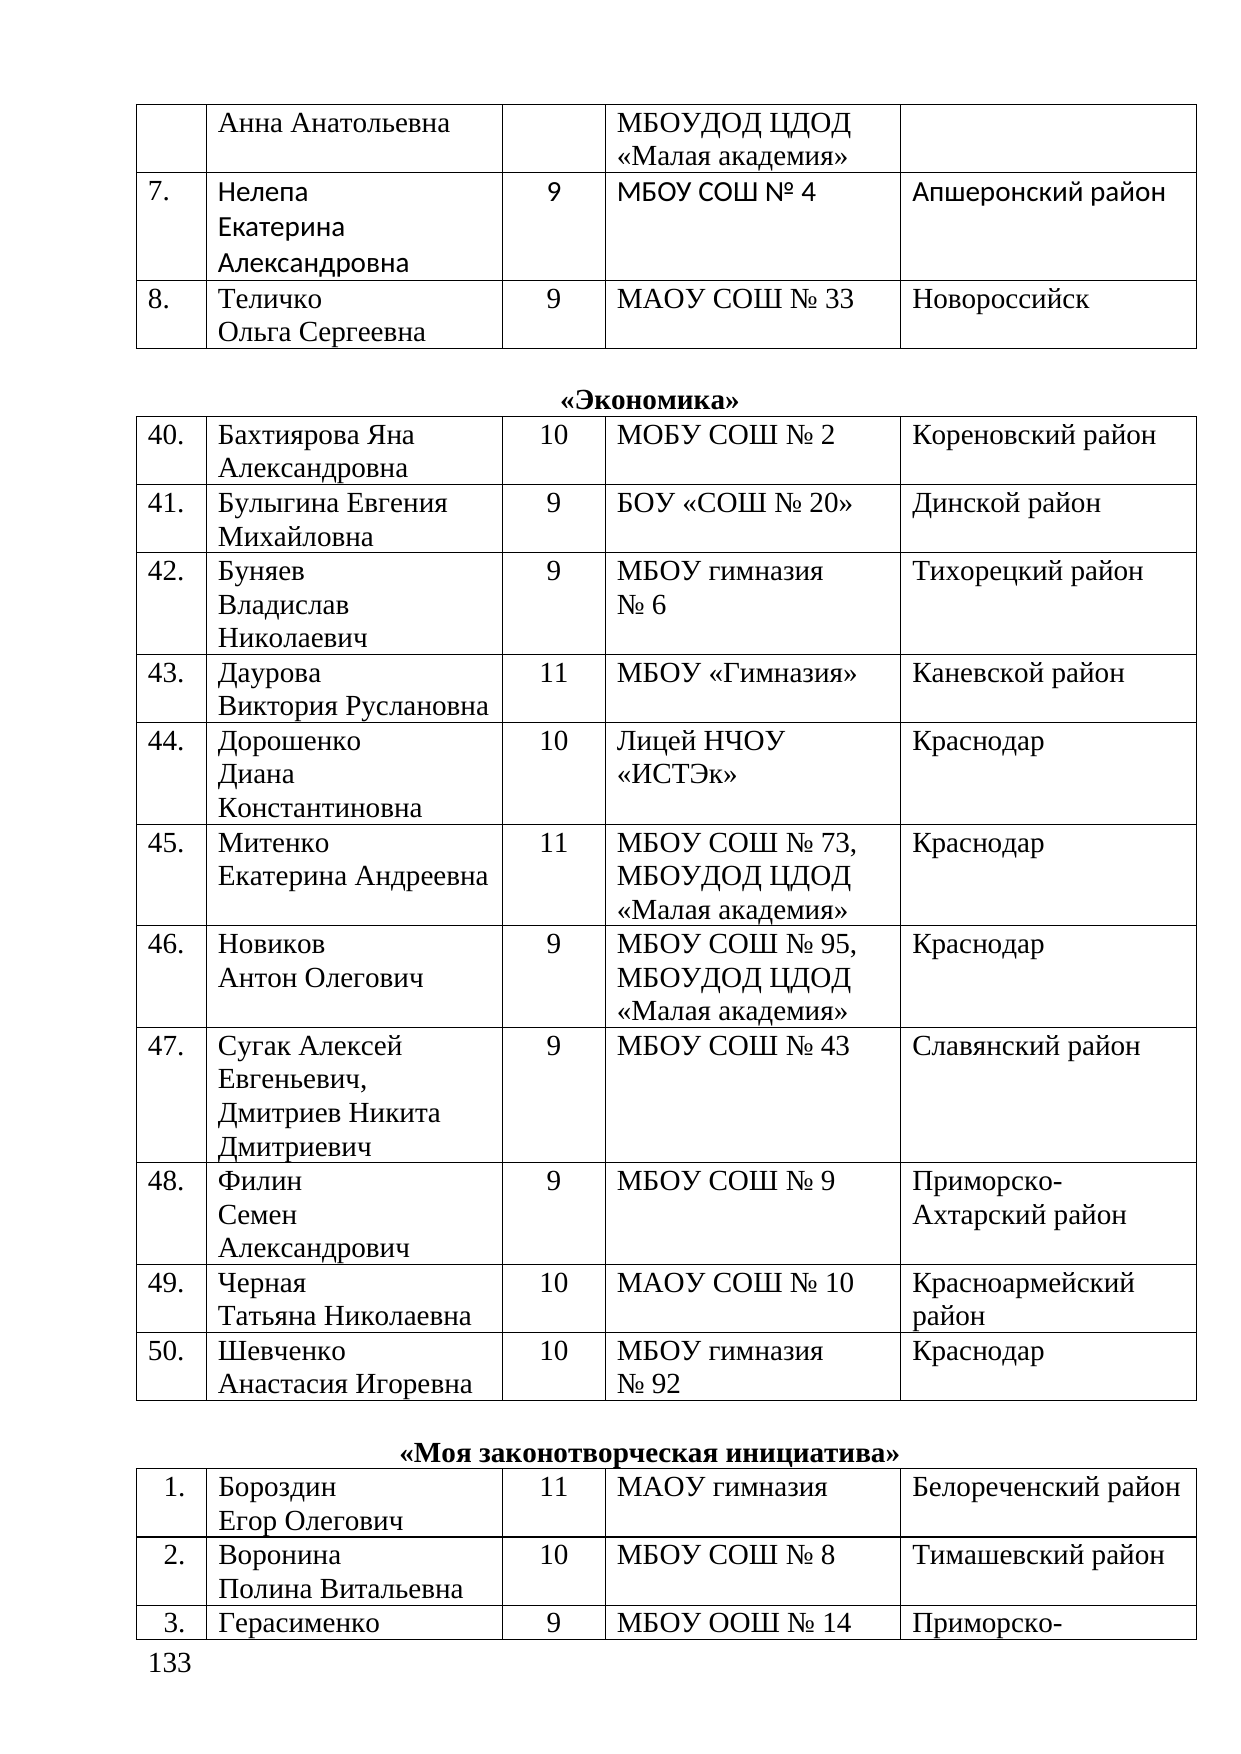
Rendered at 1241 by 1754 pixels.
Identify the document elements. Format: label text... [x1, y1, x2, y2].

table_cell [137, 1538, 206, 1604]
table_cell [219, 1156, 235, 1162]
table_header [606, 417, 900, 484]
text «Моя законотворческая инициатива» [148, 1435, 1152, 1468]
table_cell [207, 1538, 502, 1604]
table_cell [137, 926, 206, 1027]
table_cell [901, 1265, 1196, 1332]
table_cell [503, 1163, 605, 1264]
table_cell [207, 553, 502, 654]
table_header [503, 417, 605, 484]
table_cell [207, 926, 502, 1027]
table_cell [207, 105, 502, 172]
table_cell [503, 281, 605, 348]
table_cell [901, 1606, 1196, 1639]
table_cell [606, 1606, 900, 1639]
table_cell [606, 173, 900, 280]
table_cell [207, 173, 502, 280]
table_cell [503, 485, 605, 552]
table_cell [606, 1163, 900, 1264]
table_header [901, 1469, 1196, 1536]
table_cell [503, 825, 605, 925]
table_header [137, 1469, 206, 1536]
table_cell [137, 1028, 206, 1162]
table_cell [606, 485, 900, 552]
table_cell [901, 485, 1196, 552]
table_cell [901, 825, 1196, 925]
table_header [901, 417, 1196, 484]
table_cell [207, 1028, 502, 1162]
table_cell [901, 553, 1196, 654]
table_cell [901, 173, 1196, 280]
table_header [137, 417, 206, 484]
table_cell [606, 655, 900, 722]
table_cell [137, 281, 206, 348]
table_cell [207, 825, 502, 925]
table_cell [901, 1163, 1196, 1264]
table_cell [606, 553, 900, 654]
text «Экономика» [148, 382, 1152, 416]
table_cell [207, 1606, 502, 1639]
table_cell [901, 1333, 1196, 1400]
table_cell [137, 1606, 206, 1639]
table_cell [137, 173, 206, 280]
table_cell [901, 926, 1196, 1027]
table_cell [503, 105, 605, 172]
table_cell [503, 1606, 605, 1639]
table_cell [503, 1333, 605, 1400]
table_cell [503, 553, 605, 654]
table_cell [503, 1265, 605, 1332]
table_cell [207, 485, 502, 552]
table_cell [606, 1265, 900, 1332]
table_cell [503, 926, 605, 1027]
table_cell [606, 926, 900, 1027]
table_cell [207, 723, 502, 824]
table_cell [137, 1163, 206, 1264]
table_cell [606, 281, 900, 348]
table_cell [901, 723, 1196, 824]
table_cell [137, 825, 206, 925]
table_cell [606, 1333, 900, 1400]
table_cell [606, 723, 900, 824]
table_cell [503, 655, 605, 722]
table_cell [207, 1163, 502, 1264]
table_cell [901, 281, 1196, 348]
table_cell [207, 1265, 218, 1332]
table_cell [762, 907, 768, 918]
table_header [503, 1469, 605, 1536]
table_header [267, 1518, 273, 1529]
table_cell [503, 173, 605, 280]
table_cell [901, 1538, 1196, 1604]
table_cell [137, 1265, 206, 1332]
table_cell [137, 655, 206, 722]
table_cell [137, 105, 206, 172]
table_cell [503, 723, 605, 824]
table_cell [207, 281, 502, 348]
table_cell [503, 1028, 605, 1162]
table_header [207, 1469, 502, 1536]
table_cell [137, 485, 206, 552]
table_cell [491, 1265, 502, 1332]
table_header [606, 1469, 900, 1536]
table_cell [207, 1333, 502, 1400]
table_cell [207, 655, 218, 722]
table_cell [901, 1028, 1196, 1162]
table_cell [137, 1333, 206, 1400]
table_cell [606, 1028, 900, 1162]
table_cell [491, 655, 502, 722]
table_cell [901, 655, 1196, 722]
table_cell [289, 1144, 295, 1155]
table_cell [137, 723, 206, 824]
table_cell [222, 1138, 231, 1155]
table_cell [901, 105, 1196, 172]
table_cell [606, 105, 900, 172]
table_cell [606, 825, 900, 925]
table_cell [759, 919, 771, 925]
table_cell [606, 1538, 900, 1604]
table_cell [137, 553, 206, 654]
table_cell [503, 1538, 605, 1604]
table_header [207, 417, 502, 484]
